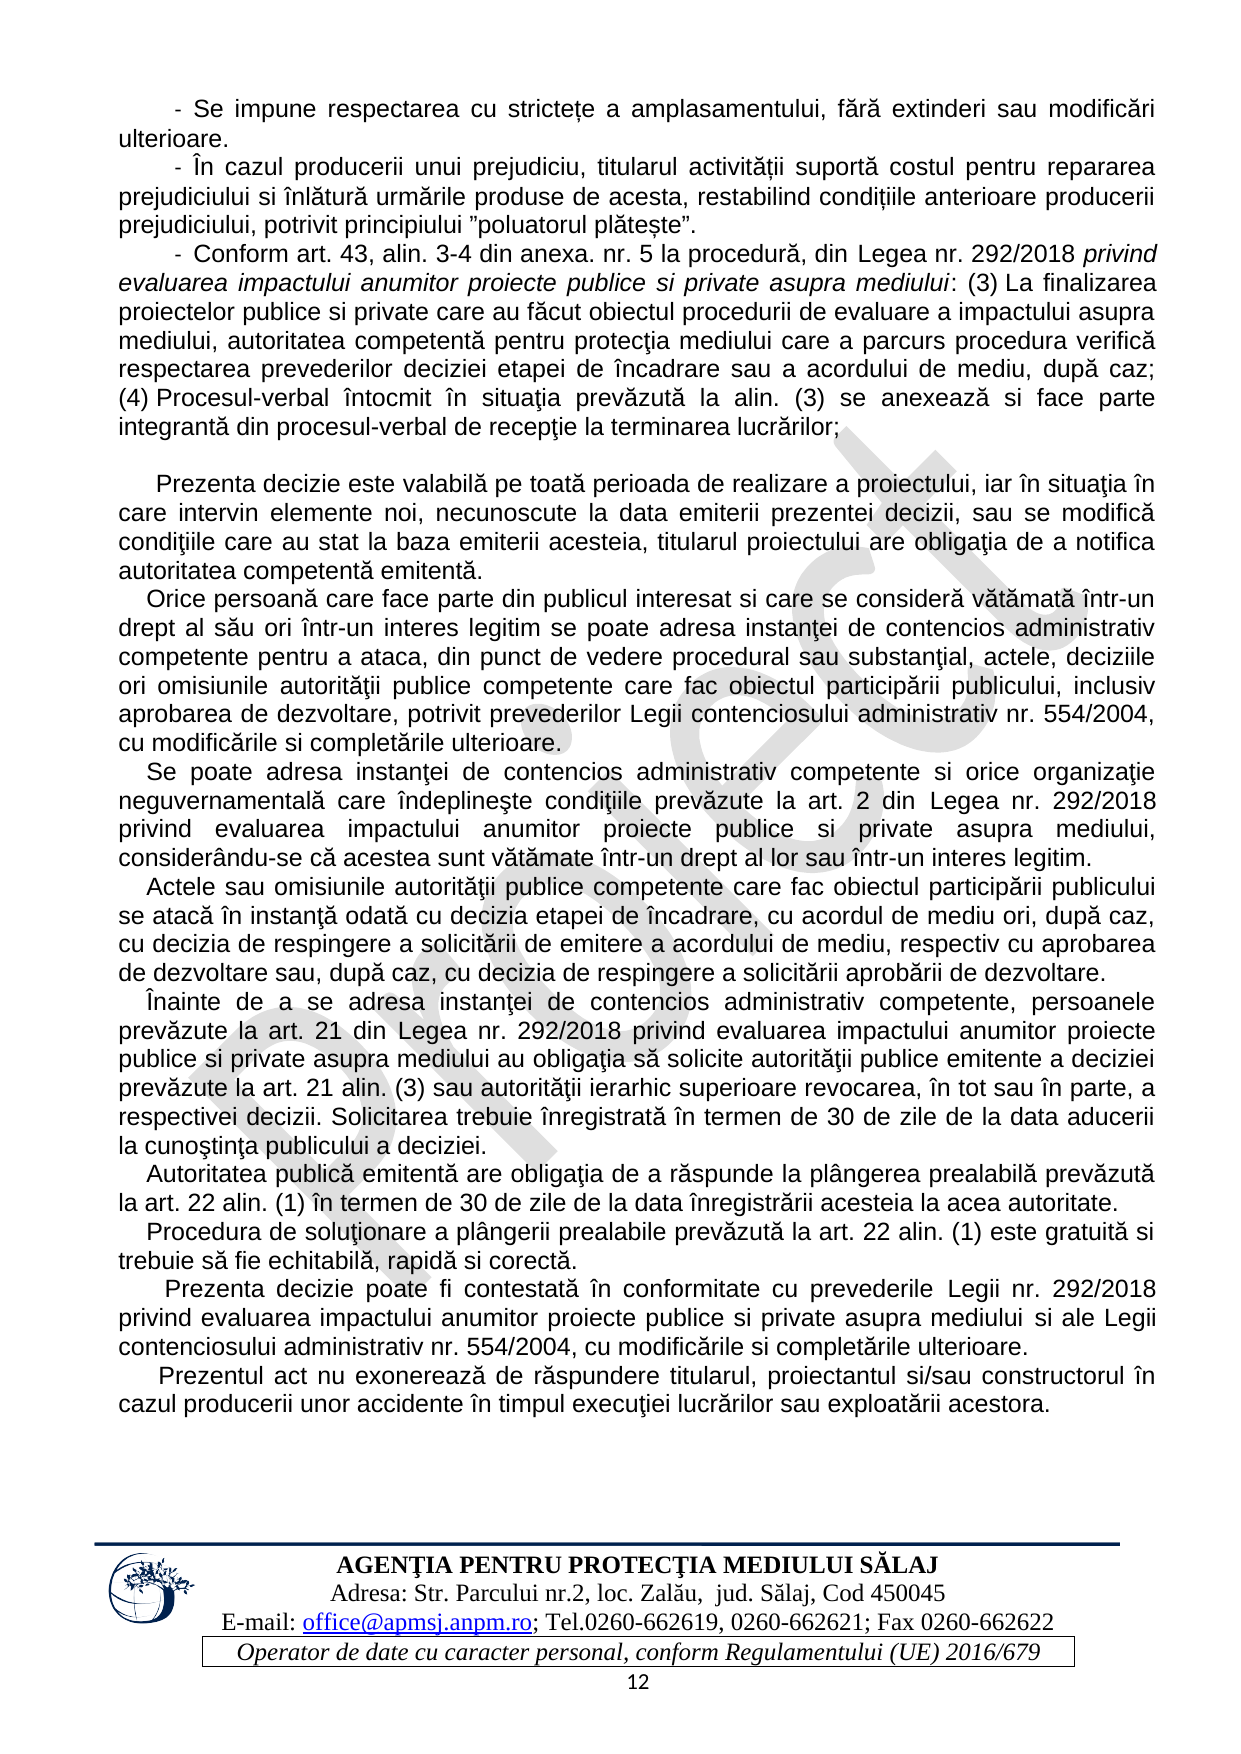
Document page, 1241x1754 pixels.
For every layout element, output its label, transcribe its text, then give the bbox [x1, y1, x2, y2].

text Prezentul act nu exonerează de răspundere titularul, proiectantul si/sau constructorul în cazul producerii unor accidente în timpul execuţiei lucrărilor sau exploatării acestora. [118, 1361, 1157, 1418]
list Se impune respectarea cu strictețe a amplasamentului, fără extinderi sau modificări ulterioare. [118, 94, 1157, 152]
list În cazul producerii unui prejudiciu, titularul activității suportă costul pentru repararea prejudiciului si înlătură urmările produse de acesta, restabilind condițiile anterioare producerii prejudiciului, potrivit principiului ”poluatorul plătește”. [118, 152, 1157, 239]
text Autoritatea publică emitentă are obligaţia de a răspunde la plângerea prealabilă prevăzută la art. 22 alin. (1) în termen de 30 de zile de la data înregistrării acesteia la acea autoritate. [118, 1159, 1157, 1217]
text Prezenta decizie poate fi contestată în conformitate cu prevederile Legii nr. 292/2018 privind evaluarea impactului anumitor proiecte publice si private asupra mediului si ale Legii contenciosului administrativ nr. 554/2004, cu modificările si completările ulterioare. [118, 1274, 1157, 1361]
list Conform art. 43, alin. 3-4 din anexa. nr. 5 la procedură, din Legea nr. 292/2018 privind evaluarea impactului anumitor proiecte publice si private asupra mediului: (3) La finalizarea proiectelor publice si private care au făcut obiectul procedurii de evaluare a impactului asupra mediului, autoritatea competentă pentru protecţia mediului care a parcurs procedura verifică respectarea prevederilor deciziei etapei de încadrare sau a acordului de mediu, după caz; (4) Procesul-verbal întocmit în situaţia prevăzută la alin. (3) se anexează si face parte integrantă din procesul-verbal de recepţie la terminarea lucrărilor; [118, 239, 1157, 441]
text Se poate adresa instanţei de contencios administrativ competente si orice organizaţie neguvernamentală care îndeplineşte condiţiile prevăzute la art. 2 din Legea nr. 292/2018 privind evaluarea impactului anumitor proiecte publice si private asupra mediului, considerându-se că acestea sunt vătămate într-un drept al lor sau într-un interes legitim. [118, 757, 1157, 872]
text Orice persoană care face parte din publicul interesat si care se consideră vătămată într-un drept al său ori într-un interes legitim se poate adresa instanţei de contencios administrativ competente pentru a ataca, din punct de vedere procedural sau substanţial, actele, deciziile ori omisiunile autorităţii publice competente care fac obiectul participării publicului, inclusiv aprobarea de dezvoltare, potrivit prevederilor Legii contenciosului administrativ nr. 554/2004, cu modificările si completările ulterioare. [118, 584, 1157, 757]
text Prezenta decizie este valabilă pe toată perioada de realizare a proiectului, iar în situaţia în care intervin elemente noi, necunoscute la data emiterii prezentei decizii, sau se modifică condiţiile care au stat la baza emiterii acesteia, titularul proiectului are obligaţia de a notifica autoritatea competentă emitentă. [118, 469, 1157, 584]
text Procedura de soluţionare a plângerii prealabile prevăzută la art. 22 alin. (1) este gratuită si trebuie să fie echitabilă, rapidă si corectă. [118, 1217, 1157, 1274]
text Actele sau omisiunile autorităţii publice competente care fac obiectul participării publicului se atacă în instanţă odată cu decizia etapei de încadrare, cu acordul de mediu ori, după caz, cu decizia de respingere a solicitării de emitere a acordului de mediu, respectiv cu aprobarea de dezvoltare sau, după caz, cu decizia de respingere a solicitării aprobării de dezvoltare. [118, 872, 1157, 987]
text Înainte de a se adresa instanţei de contencios administrativ competente, persoanele prevăzute la art. 21 din Legea nr. 292/2018 privind evaluarea impactului anumitor proiecte publice si private asupra mediului au obligaţia să solicite autorităţii publice emitente a deciziei prevăzute la art. 21 alin. (3) sau autorităţii ierarhic superioare revocarea, în tot sau în parte, a respectivei decizii. Solicitarea trebuie înregistrată în termen de 30 de zile de la data aducerii la cunoştinţa publicului a deciziei. [118, 987, 1157, 1159]
